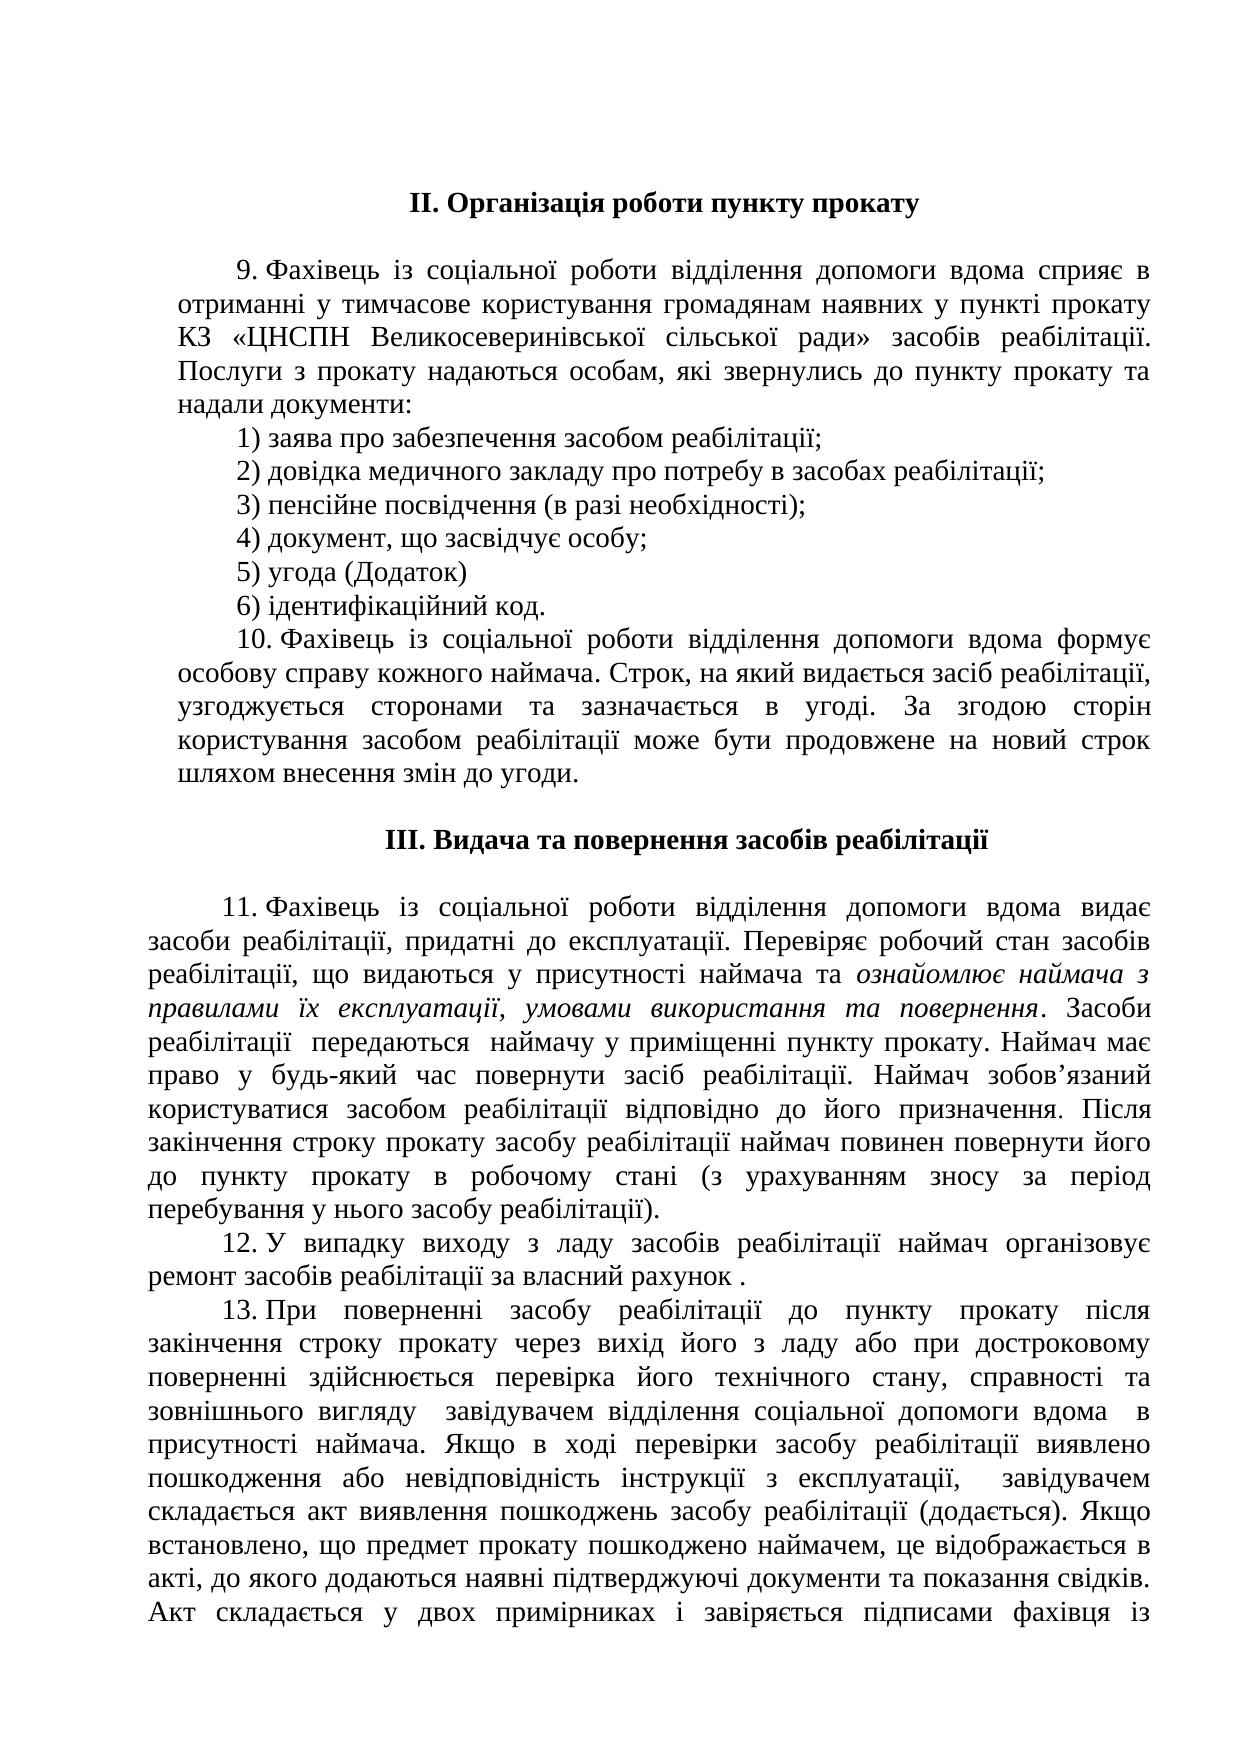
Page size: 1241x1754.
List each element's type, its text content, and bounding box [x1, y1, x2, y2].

text 11. Фахівець із соціальної роботи відділення допомоги вдома видає засоби реабілітації, придатні до експлуатації. Перевіряє робочий стан засобів реабілітації, що видаються у присутності наймача та ознайомлює наймача з правилами їх експлуатації, умовами використання та повернення. Засоби реабілітації передаються наймачу у приміщенні пункту прокату. Наймач має право у будь-який час повернути засіб реабілітації. Наймач зобов’язаний користуватися засобом реабілітації відповідно до його призначення. Після закінчення строку прокату засобу реабілітації наймач повинен повернути його до пункту прокату в робочому стані (з урахуванням зносу за період перебування у нього засобу реабілітації). [148, 889, 1152, 1225]
text 5) угода (Додаток) [177, 554, 1152, 588]
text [148, 1292, 1152, 1627]
text 4) документ, що засвідчує особу; [177, 521, 1152, 554]
text 10. Фахівець із соціальної роботи відділення допомоги вдома формує особову справу кожного наймача. Строк, на який видається засіб реабілітації, узгоджується сторонами та зазначається в угоді. За згодою сторін користування засобом реабілітації може бути продовжене на новий строк шляхом внесення змін до угоди. [177, 621, 1152, 789]
text 12. У випадку виходу з ладу засобів реабілітації наймач організовує ремонт засобів реабілітації за власний рахунок . [148, 1225, 1152, 1292]
text ІІ. Організація роботи пункту прокату [177, 185, 1152, 219]
text 9. Фахівець із соціальної роботи відділення допомоги вдома сприяє в отриманні у тимчасове користування громадянам наявних у пункті прокату КЗ «ЦНСПН Великосеверинівської сільської ради» засобів реабілітації. Послуги з прокату надаються особам, які звернулись до пункту прокату та надали документи: [177, 252, 1152, 420]
text ІІI. Видача та повернення засобів реабілітації [148, 822, 1152, 856]
text 1) заява про забезпечення засобом реабілітації; [177, 420, 1152, 453]
text 2) довідка медичного закладу про потребу в засобах реабілітації; [177, 453, 1152, 487]
text 3) пенсійне посвідчення (в разі необхідності); [177, 487, 1152, 521]
text 6) ідентифікаційний код. [177, 588, 1152, 621]
